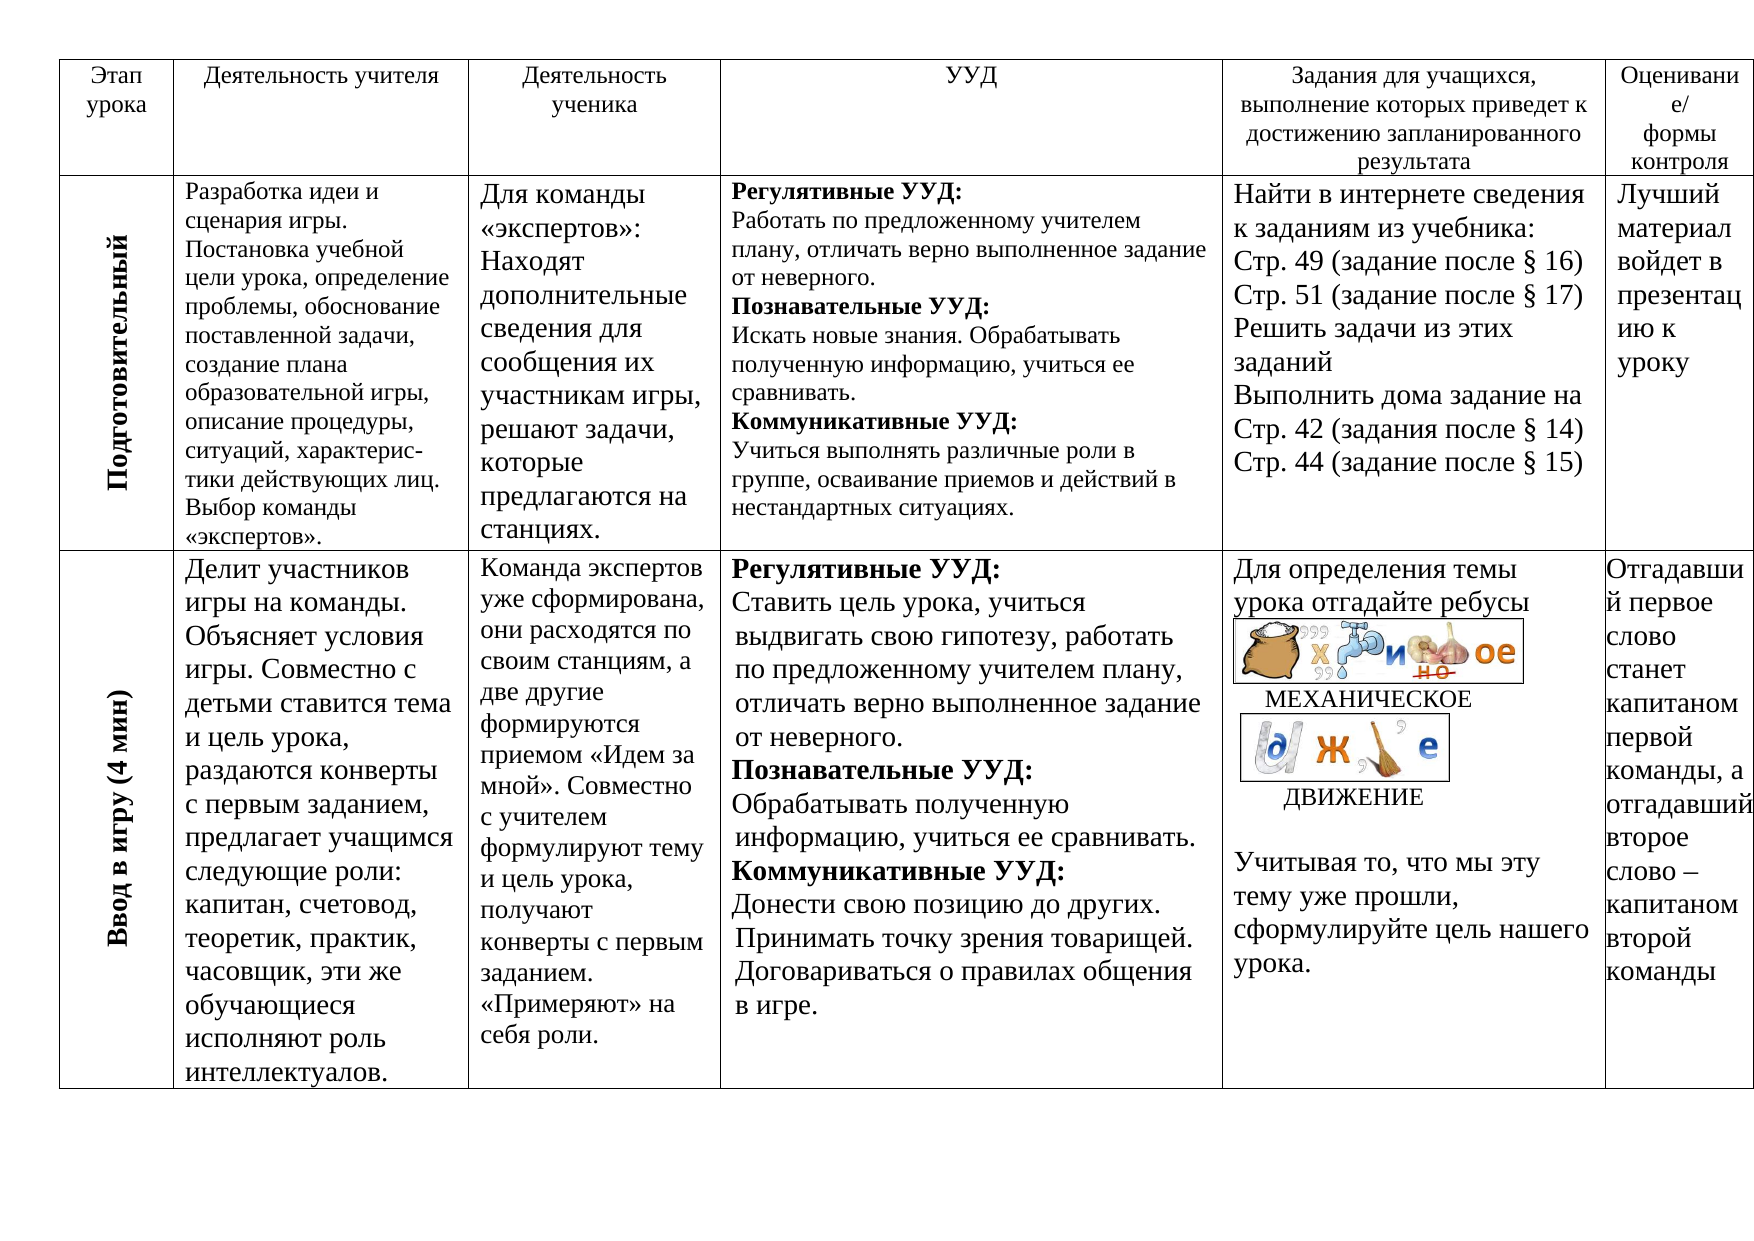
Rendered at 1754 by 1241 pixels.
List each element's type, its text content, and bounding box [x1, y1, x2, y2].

table_cell Для команды «экспертов»: Находят дополнительные сведения для сообщения их участникам игры, решают задачи, которые предлагаются на станциях. [469, 176, 720, 550]
table_cell Разработка идеи и сценария игры. Постановка учебной цели урока, определение проблемы, обоснование поставленной задачи, создание плана образовательной игры, описание процедуры, ситуаций, характерис-тики действующих лиц. Выбор команды «экспертов». [174, 176, 468, 550]
table_cell Ввод в игру (4 мин) [60, 551, 173, 1088]
table_cell Регулятивные УУД: Ставить цель урока, учиться выдвигать свою гипотезу, работать по предложенному учителем плану, отличать верно выполненное задание от неверного. Познавательные УУД: Обрабатывать полученную информацию, учиться ее сравнивать. Коммуникативные УУД: Донести свою позицию до других. Принимать точку зрения товарищей. Договариваться о правилах общения в игре. [721, 551, 1222, 1088]
picture [1241, 714, 1449, 781]
picture [1234, 619, 1523, 683]
table_cell Лучший материал войдет в презентацию к уроку [1606, 176, 1753, 550]
table_cell Подготовительный [60, 176, 173, 550]
table_cell Отгадавший первое слово станет капитаном первой команды, а отгадавший второе слово – капитаном второй команды [1606, 551, 1753, 1088]
table_cell Регулятивные УУД: Работать по предложенному учителем плану, отличать верно выполненное задание от неверного. Познавательные УУД: Искать новые знания. Обрабатывать полученную информацию, учиться ее сравнивать. Коммуникативные УУД: Учиться выполнять различные роли в группе, осваивание приемов и действий в нестандартных ситуациях. [721, 176, 1222, 550]
table_header Задания для учащихся, выполнение которых приведет к достижению запланированного результата [1223, 60, 1605, 175]
table_cell Для определения темы урока отгадайте ребусы МЕХАНИЧЕСКОЕ ДВИЖЕНИЕ Учитывая то, что мы эту тему уже прошли, сформулируйте цель нашего урока. [1223, 551, 1605, 1088]
table_header УУД [721, 60, 1222, 175]
table_cell Команда экспертов уже сформирована, они расходятся по своим станциям, а две другие формируются приемом «Идем за мной». Совместно с учителем формулируют тему и цель урока, получают конверты с первым заданием. «Примеряют» на себя роли. [469, 551, 720, 1088]
table_header Оценивание/ формы контроля [1606, 60, 1753, 175]
table_header Деятельность учителя [174, 60, 468, 175]
table_header Этап урока [60, 60, 173, 175]
table_header Деятельность ученика [469, 60, 720, 175]
table_cell Делит участников игры на команды. Объясняет условия игры. Совместно с детьми ставится тема и цель урока, раздаются конверты с первым заданием, предлагает учащимся следующие роли: капитан, счетовод, теоретик, практик, часовщик, эти же обучающиеся исполняют роль интеллектуалов. [174, 551, 468, 1088]
table_cell Найти в интернете сведения к заданиям из учебника: Стр. 49 (задание после § 16) Стр. 51 (задание после § 17) Решить задачи из этих заданий Выполнить дома задание на Стр. 42 (задания после § 14) Стр. 44 (задание после § 15) [1223, 176, 1605, 550]
